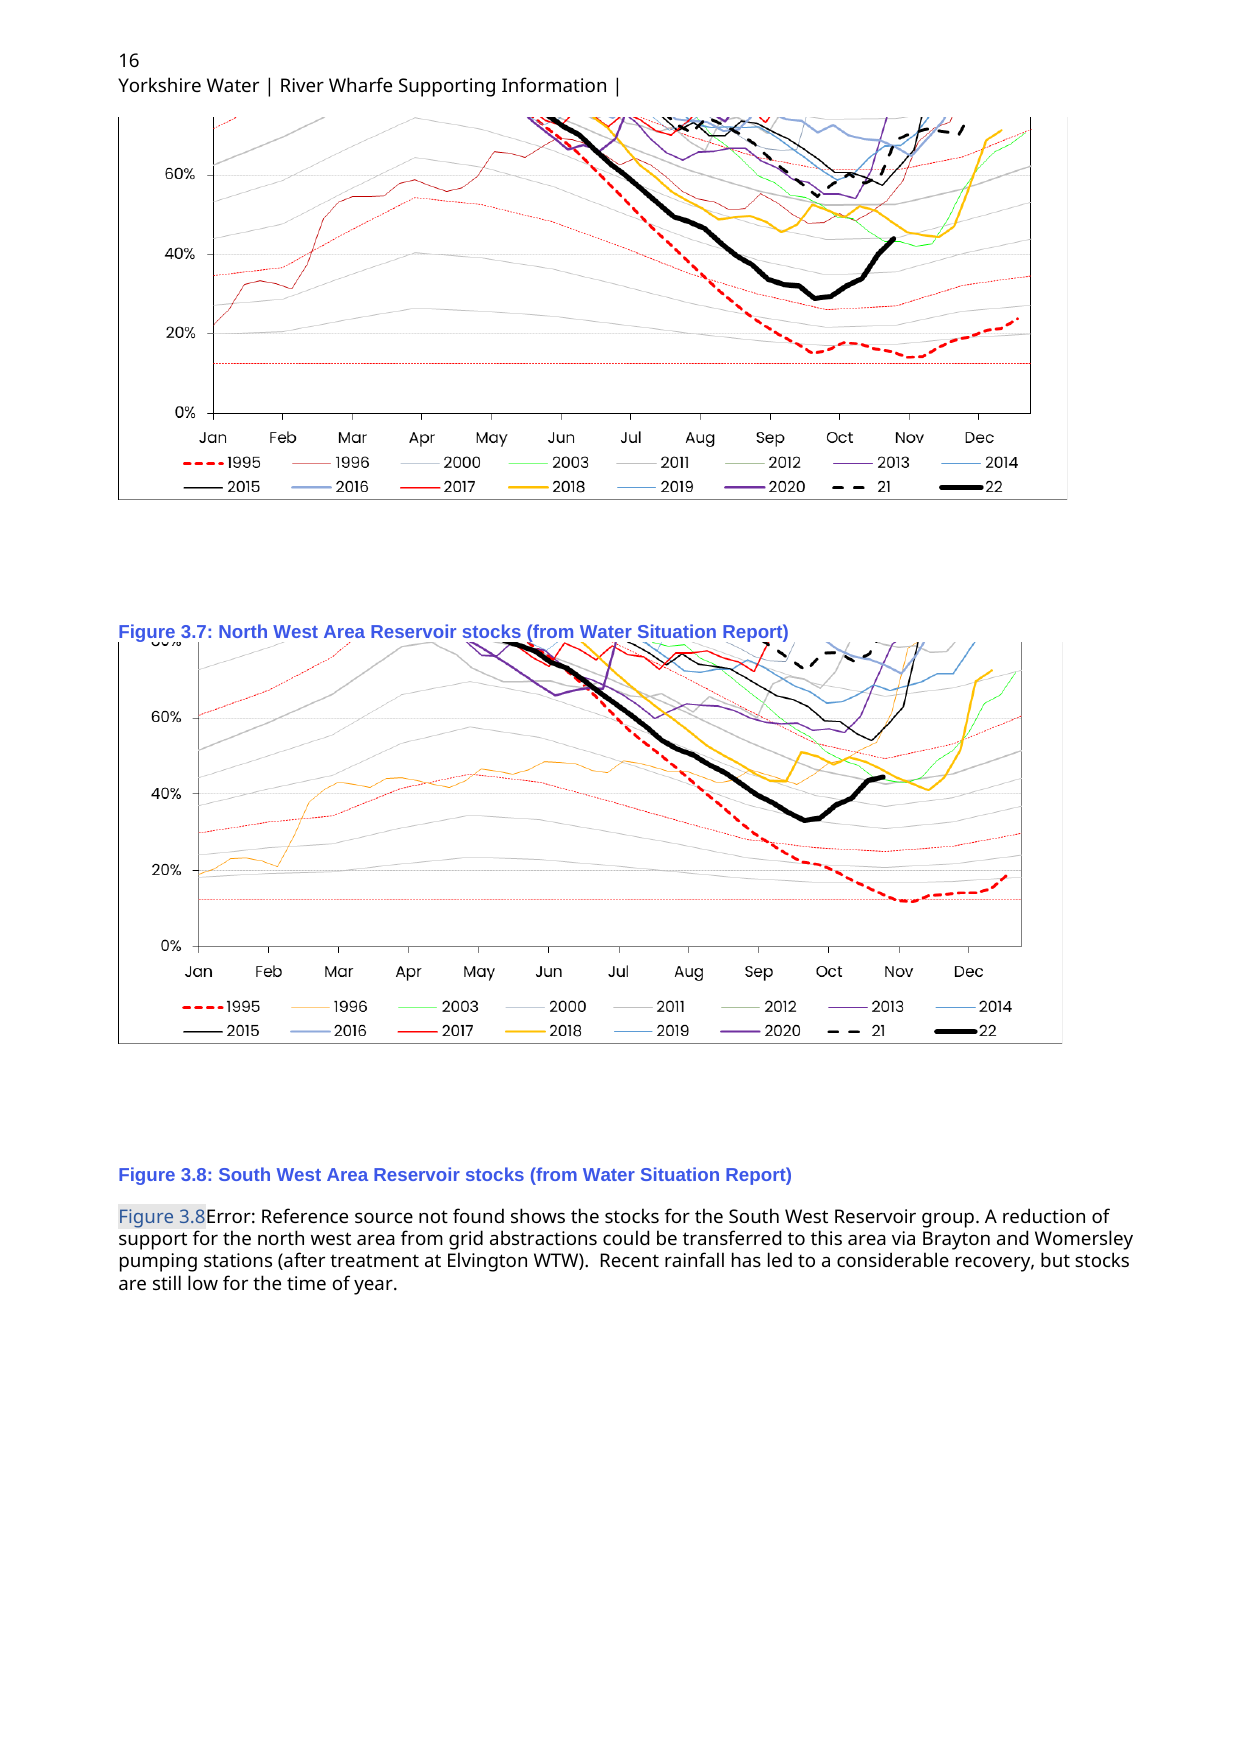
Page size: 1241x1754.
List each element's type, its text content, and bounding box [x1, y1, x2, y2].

picture [118, 117, 1068, 500]
picture [118, 642, 1063, 1044]
